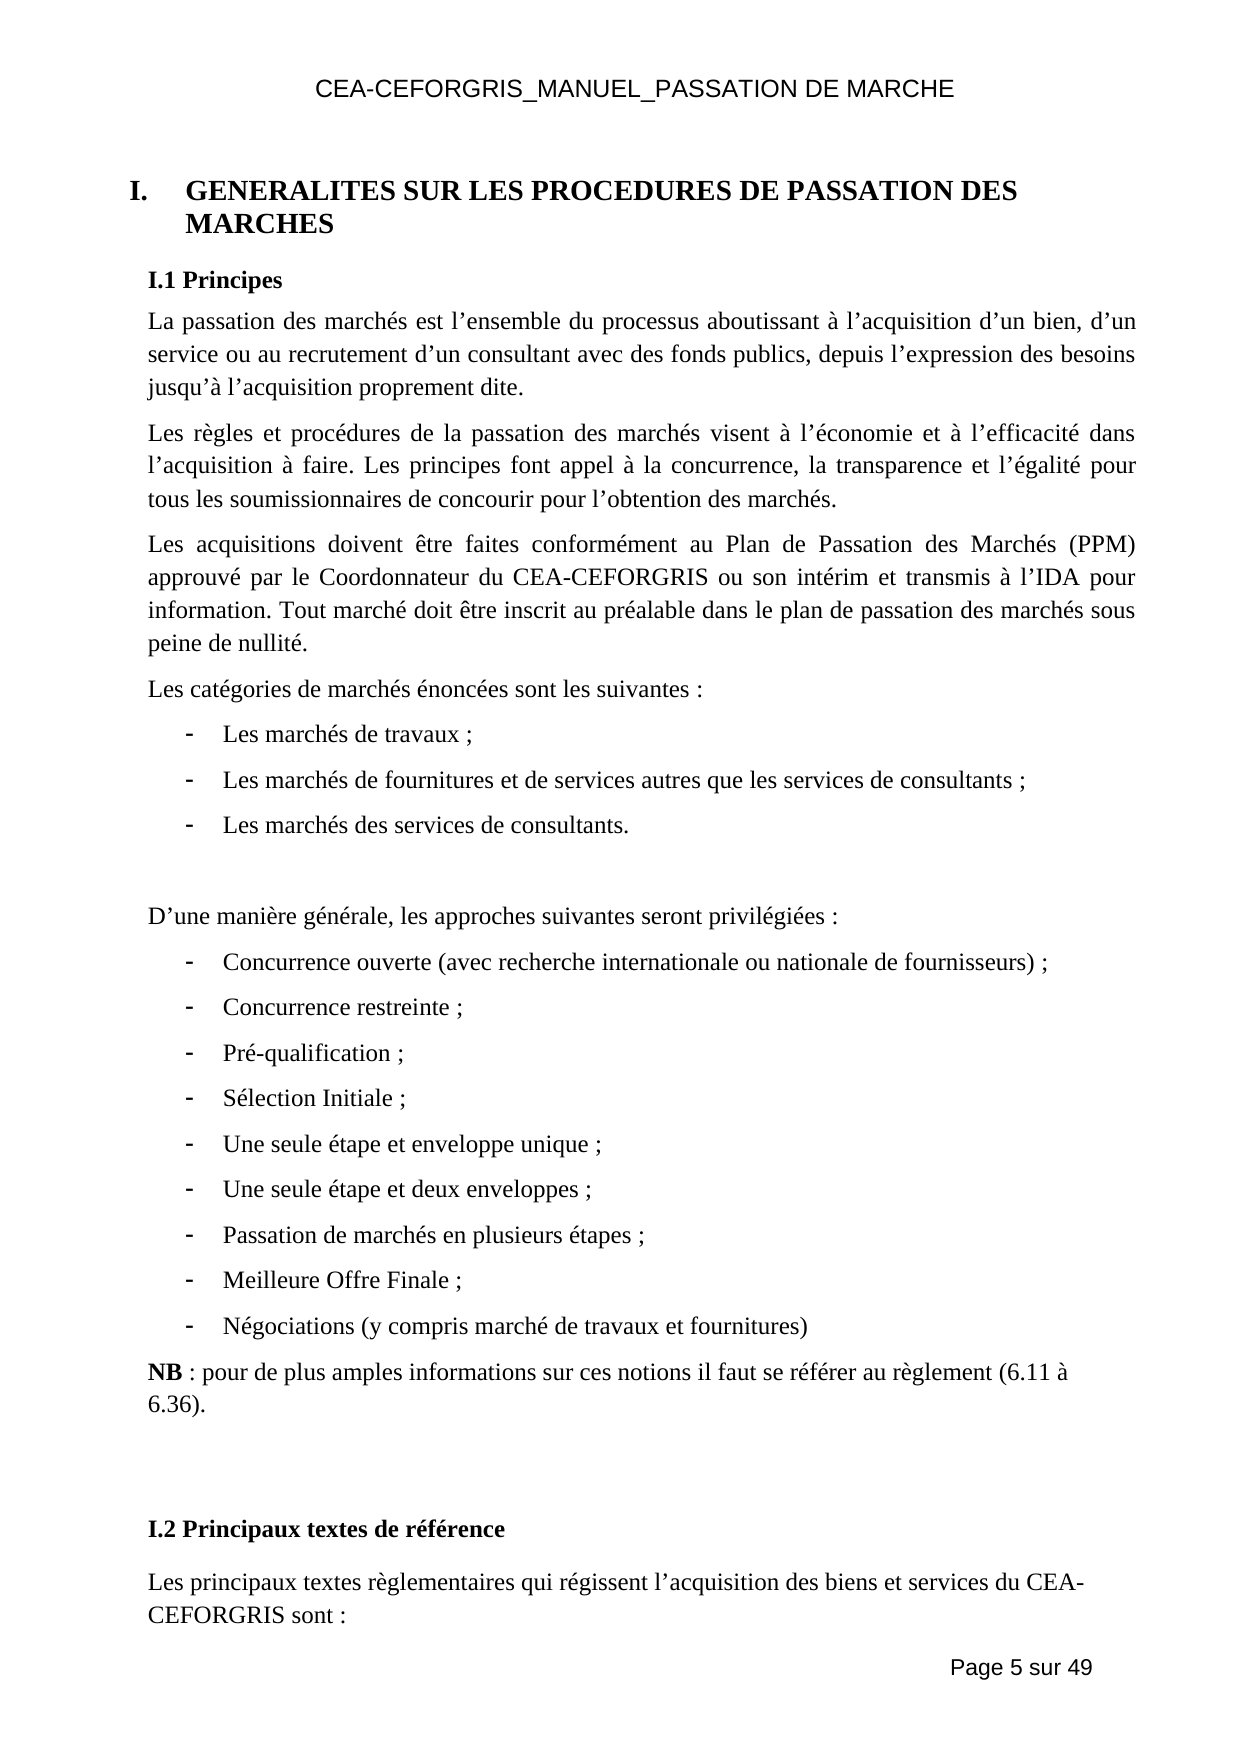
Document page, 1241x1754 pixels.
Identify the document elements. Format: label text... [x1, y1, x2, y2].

text Les principaux textes règlementaires qui régissent l’acquisition des biens et services du CEA-CEFORGRIS sont : [148, 1567, 1122, 1629]
list Une seule étape et deux enveloppes ; [185, 1174, 1122, 1203]
text Les règles et procédures de la passation des marchés visent à l’économie et à l’efficacité dans l’acquisition à faire. Les principes font appel à la concurrence, la transparence et l’égalité pour tous les soumissionnaires de concourir pour l’obtention des marchés. [148, 418, 1137, 512]
list Les marchés de fournitures et de services autres que les services de consultants ; [185, 765, 1122, 793]
text Les acquisitions doivent être faites conformément au Plan de Passation des Marchés (PPM) approuvé par le Coordonnateur du CEA-CEFORGRIS ou son intérim et transmis à l’IDA pour information. Tout marché doit être inscrit au préalable dans le plan de passation des marchés sous peine de nullité. [148, 529, 1137, 657]
subtitle I.1 Principes [148, 265, 1122, 293]
subtitle GENERALITES SUR LES PROCEDURES DE PASSATION DES MARCHES [148, 173, 1122, 240]
list Pré-qualification ; [185, 1038, 1122, 1067]
list Passation de marchés en plusieurs étapes ; [185, 1220, 1122, 1249]
list Sélection Initiale ; [185, 1083, 1122, 1112]
text D’une manière générale, les approches suivantes seront privilégiées : [148, 901, 1122, 930]
list Concurrence ouverte (avec recherche internationale ou nationale de fournisseurs) ; [185, 947, 1122, 976]
list Les marchés des services de consultants. [185, 810, 1122, 839]
list Une seule étape et enveloppe unique ; [185, 1129, 1122, 1158]
text Les catégories de marchés énoncées sont les suivantes : [148, 674, 1122, 702]
subtitle I.2 Principaux textes de référence [148, 1514, 1122, 1542]
list Concurrence restreinte ; [185, 992, 1122, 1021]
list Les marchés de travaux ; [185, 719, 1122, 748]
text La passation des marchés est l’ensemble du processus aboutissant à l’acquisition d’un bien, d’un service ou au recrutement d’un consultant avec des fonds publics, depuis l’expression des besoins jusqu’à l’acquisition proprement dite. [148, 306, 1137, 401]
text NB : pour de plus amples informations sur ces notions il faut se référer au règlement (6.11 à 6.36). [148, 1357, 1122, 1418]
list Meilleure Offre Finale ; [185, 1266, 1122, 1294]
list Négociations (y compris marché de travaux et fournitures) [185, 1311, 1122, 1340]
